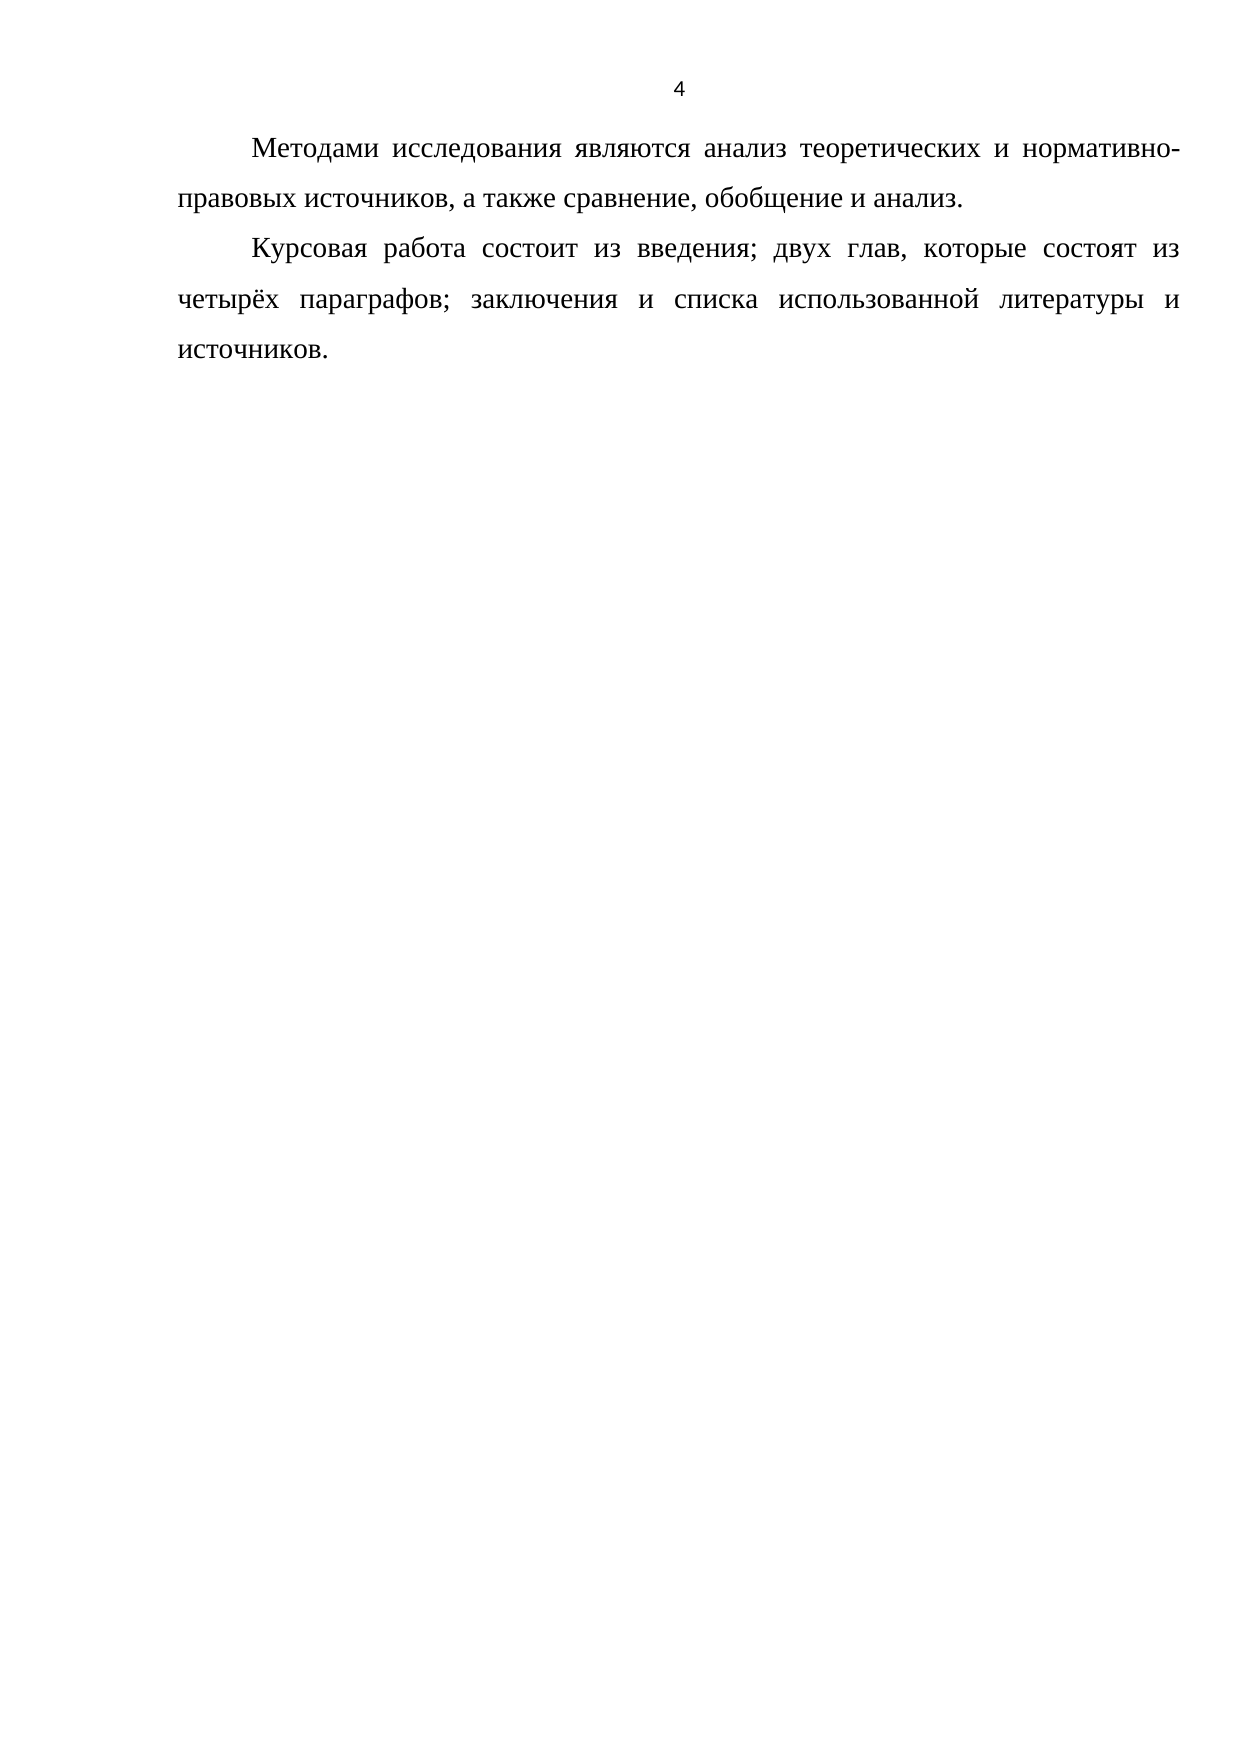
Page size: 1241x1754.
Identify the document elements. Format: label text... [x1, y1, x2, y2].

text Курсовая работа состоит из введения; двух глав, которые состоят из четырёх параграфов; заключения и списка использованной литературы и источников. [177, 231, 1181, 365]
text Методами исследования являются анализ теоретических и нормативно-правовых источников, а также сравнение, обобщение и анализ. [177, 130, 1181, 214]
